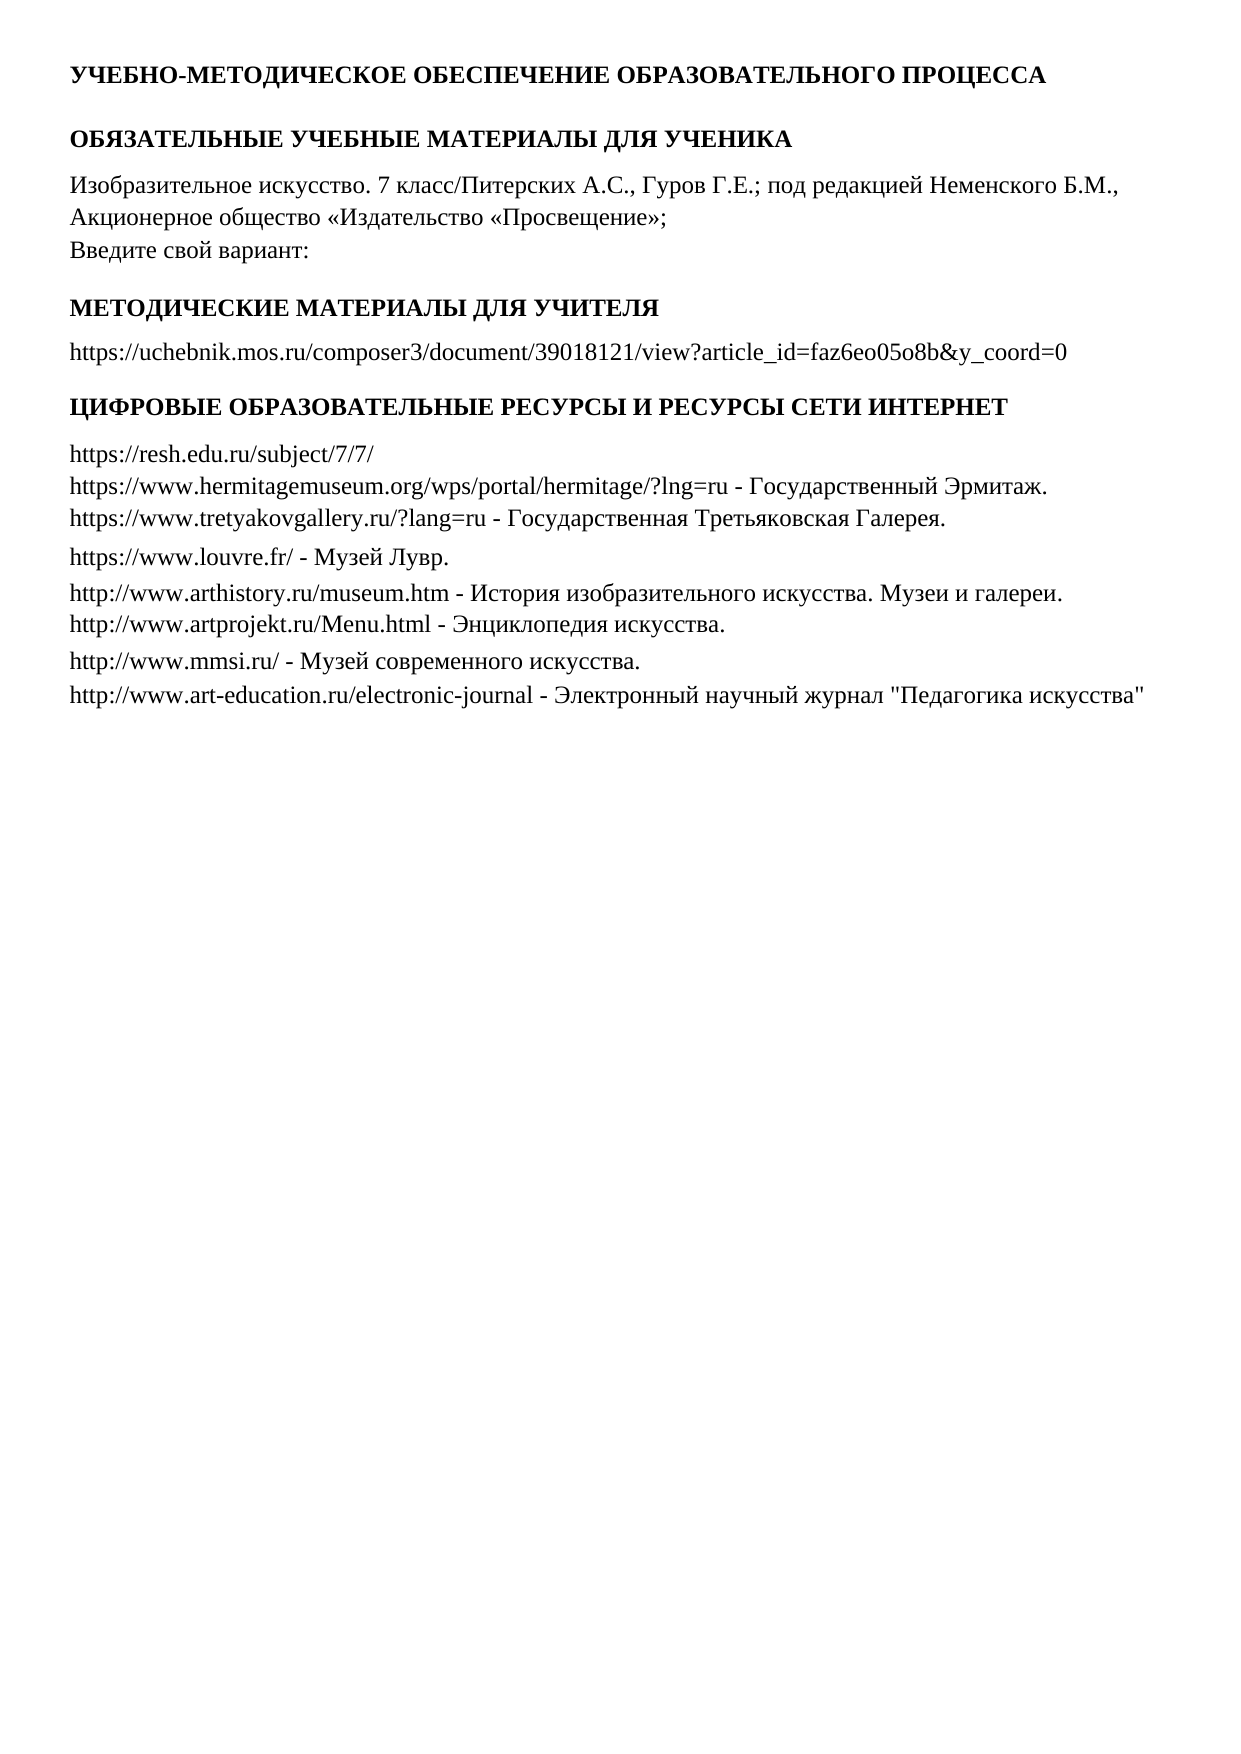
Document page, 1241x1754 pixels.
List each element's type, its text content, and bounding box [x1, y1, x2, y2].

text https://resh.edu.ru/subject/7/7/ https://www.hermitagemuseum.org/wps/portal/hermitage/?lng=ru - Государственный Эрмитаж. https://www.tretyakovgallery.ru/?lang=ru - Государственная Третьяковская Галерея. [69, 439, 1052, 532]
text УЧЕБНО-МЕТОДИЧЕСКОЕ ОБЕСПЕЧЕНИЕ ОБРАЗОВАТЕЛЬНОГО ПРОЦЕССА [69, 62, 1172, 89]
text http://www.mmsi.ru/ - Музей современного искусства. [69, 647, 1172, 675]
text ОБЯЗАТЕЛЬНЫЕ УЧЕБНЫЕ МАТЕРИАЛЫ ДЛЯ УЧЕНИКА [69, 125, 1172, 153]
text ЦИФРОВЫЕ ОБРАЗОВАТЕЛЬНЫЕ РЕСУРСЫ И РЕСУРСЫ СЕТИ ИНТЕРНЕТ [69, 394, 1172, 421]
text Изобразительное искусство. 7 класс/Питерских А.С., Гуров Г.Е.; под редакцией Неменского Б.М., Акционерное общество «Издательство «Просвещение»; Введите свой вариант: [69, 170, 1127, 263]
text http://www.arthistory.ru/museum.htm - История изобразительного искусства. Музеи и галереи. http://www.artprojekt.ru/Menu.html - Энциклопедия искусства. [69, 578, 1067, 638]
text https://uchebnik.mos.ru/composer3/document/39018121/view?article_id=faz6eo05o8b&y_coord=0 [69, 339, 1172, 366]
text МЕТОДИЧЕСКИЕ МАТЕРИАЛЫ ДЛЯ УЧИТЕЛЯ [69, 294, 1172, 322]
text http://www.art-education.ru/electronic-journal - Электронный научный журнал "Педагогика искусства" [69, 682, 1172, 709]
text https://www.louvre.fr/ - Музей Лувр. [69, 543, 1172, 570]
